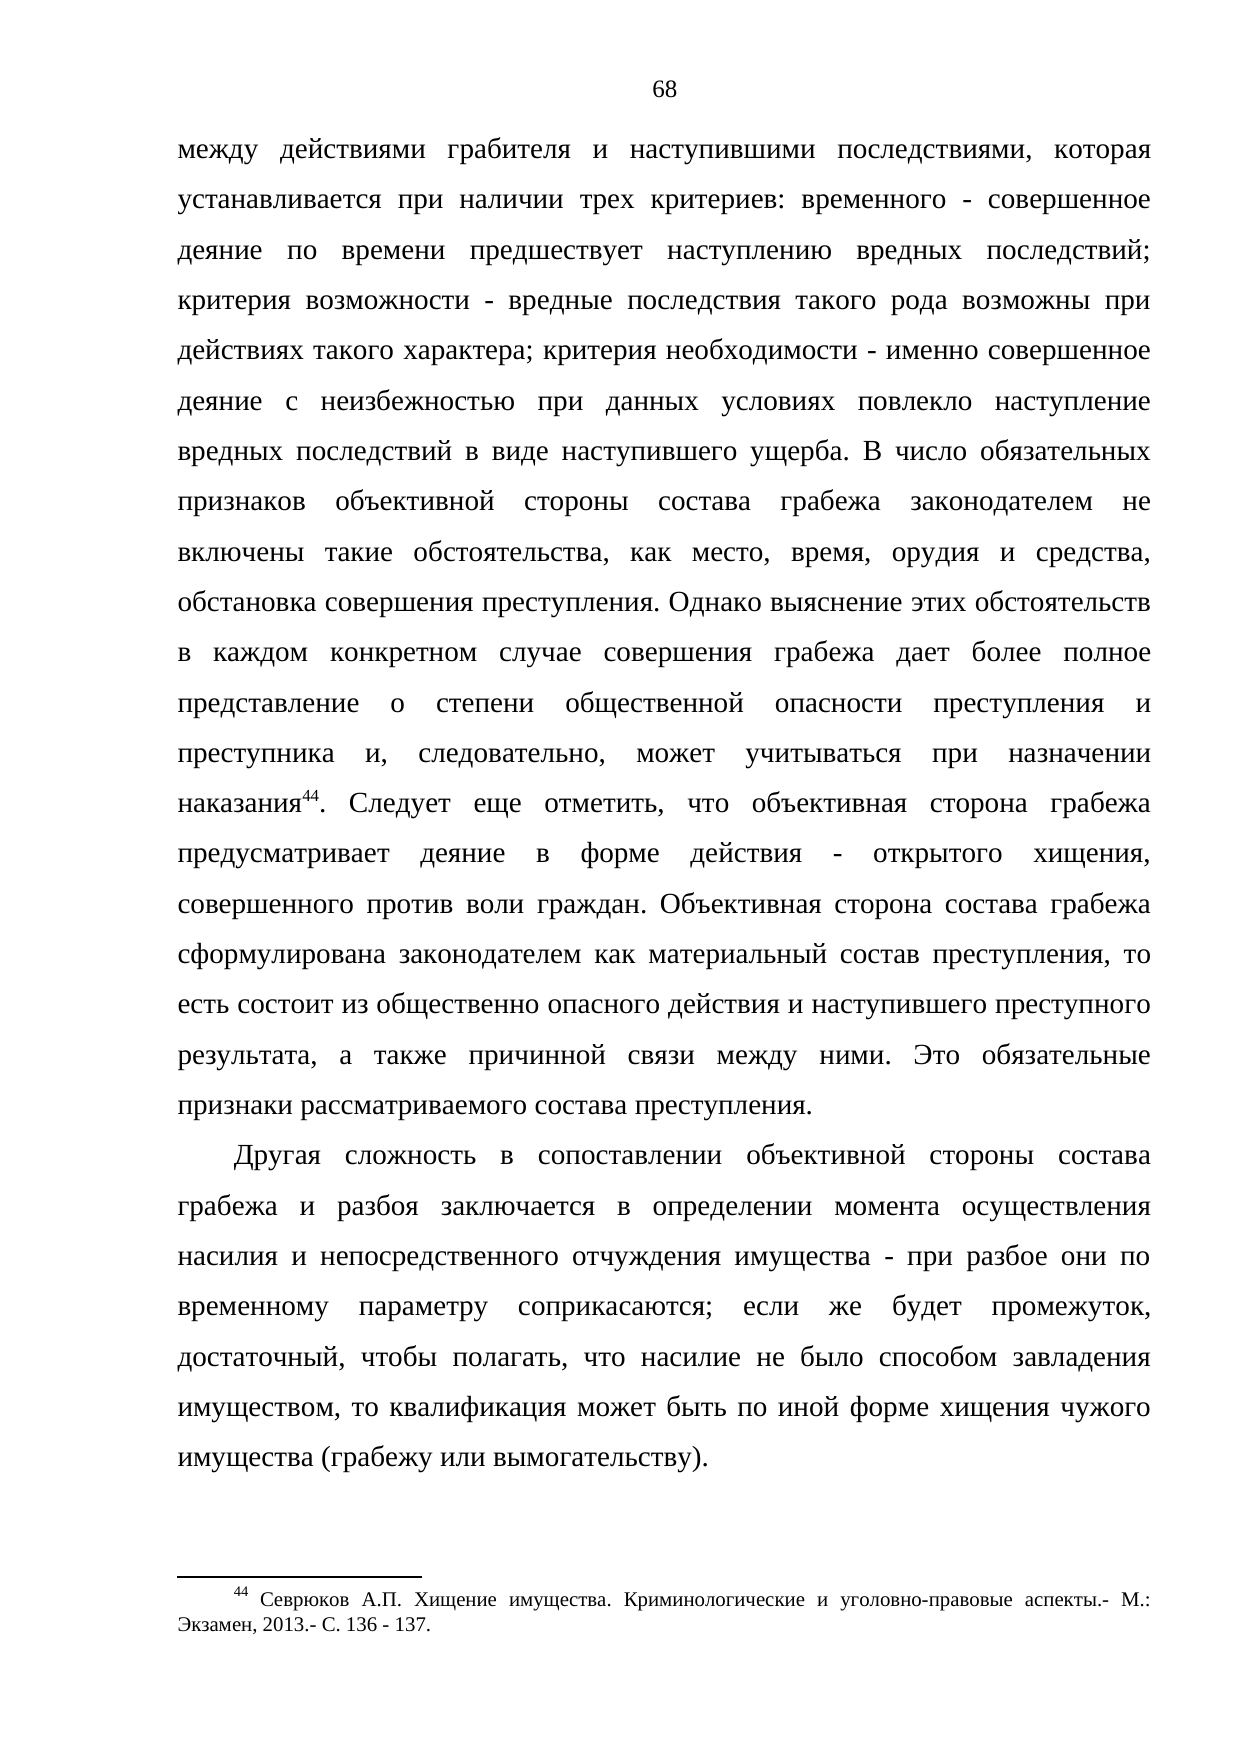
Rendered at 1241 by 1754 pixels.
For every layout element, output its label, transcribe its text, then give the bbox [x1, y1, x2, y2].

text Другая сложность в сопоставлении объективной стороны состава грабежа и разбоя заключается в определении момента осуществления насилия и непосредственного отчуждения имущества - при разбое они по временному параметру соприкасаются; если же будет промежуток, достаточный, чтобы полагать, что насилие не было способом завладения имуществом, то квалификация может быть по иной форме хищения чужого имущества (грабежу или вымогательству). [177, 1137, 1152, 1473]
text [177, 131, 1152, 1121]
